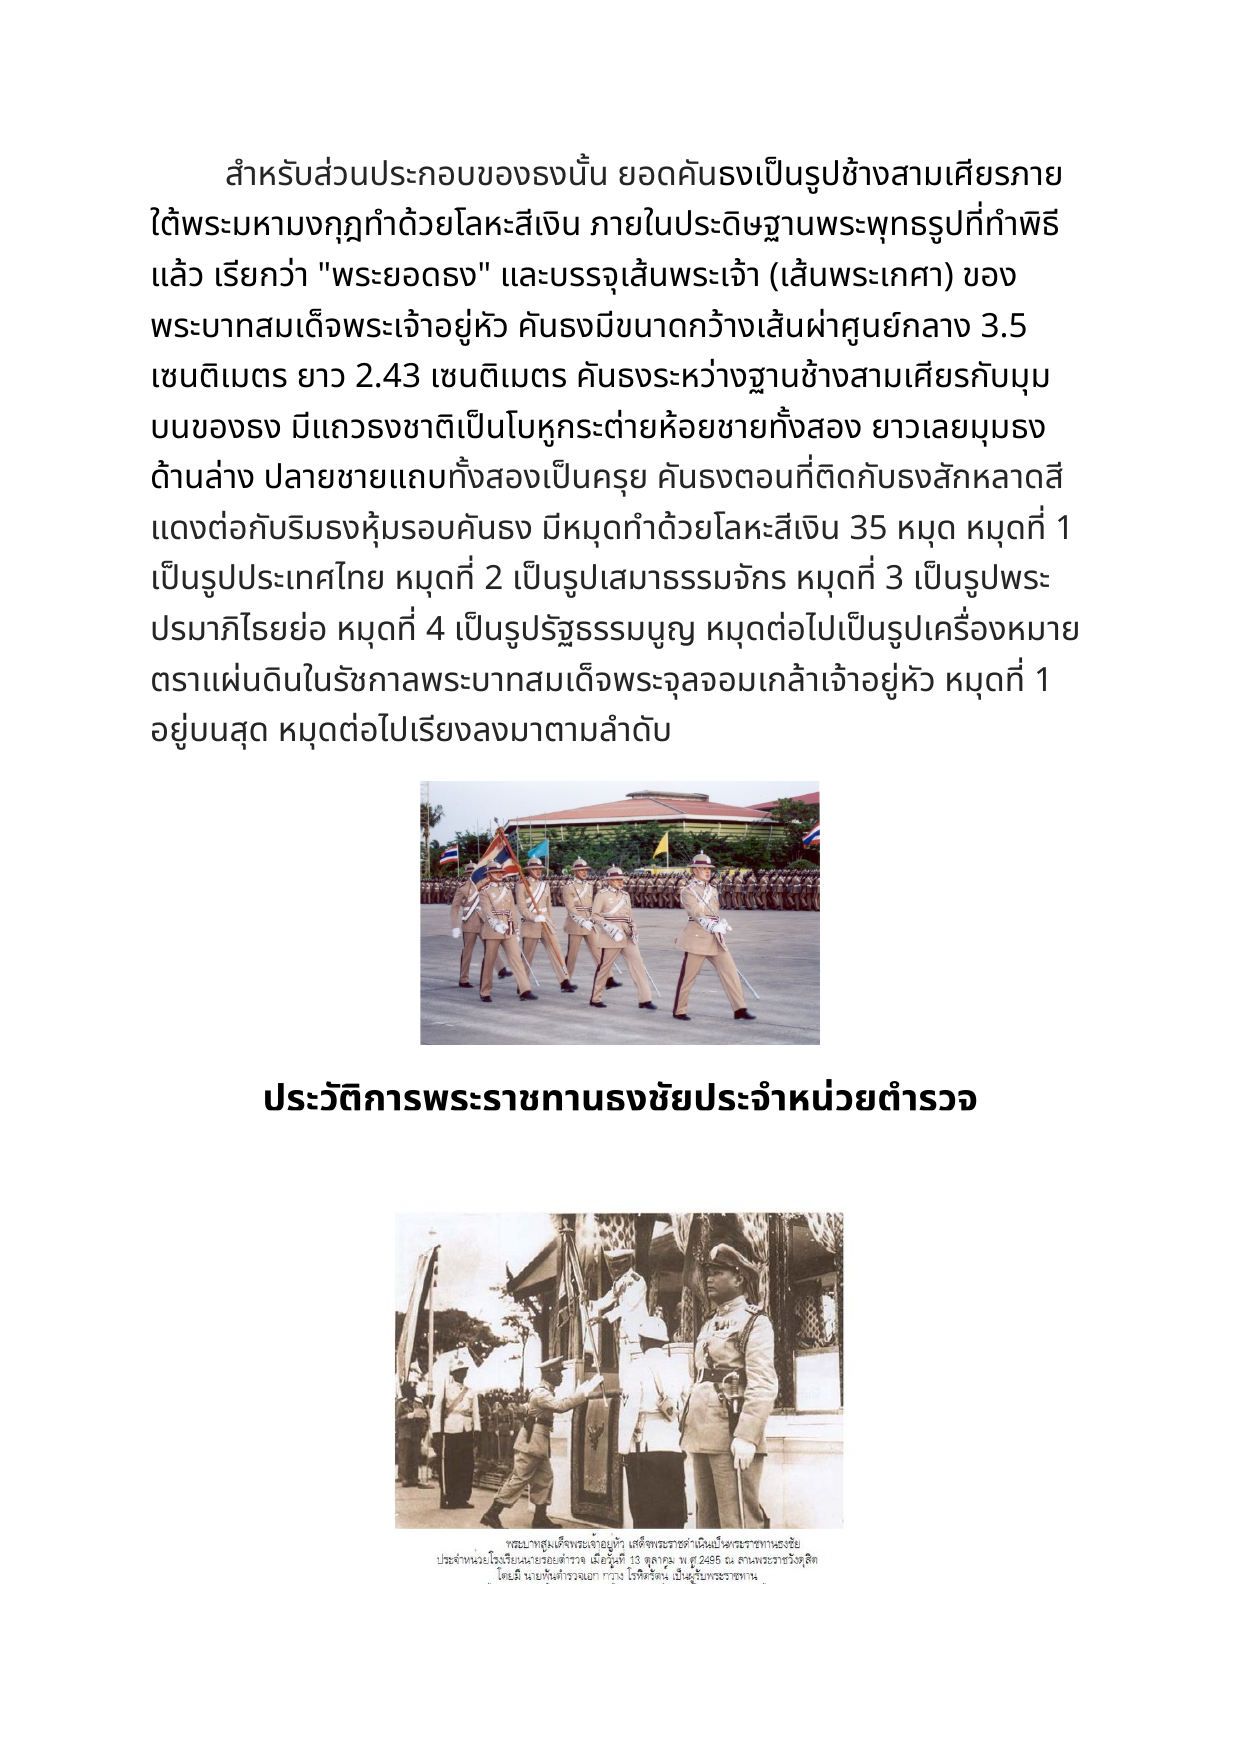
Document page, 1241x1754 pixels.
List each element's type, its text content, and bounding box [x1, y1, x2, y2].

picture [359, 1201, 859, 1584]
text สำหรับส่วนประกอบของธงนั้น ยอดคันธงเป็นรูปช้างสามเศียรภายใต้พระมหามงกุฎทำด้วยโลหะสีเงิน ภายในประดิษฐานพระพุทธรูปที่ทำพิธีแล้ว เรียกว่า "พระยอดธง" และบรรจุเส้นพระเจ้า (เส้นพระเกศา) ของพระบาทสมเด็จพระเจ้าอยู่หัว คันธงมีขนาดกว้างเส้นผ่าศูนย์กลาง 3.5 เซนติเมตร ยาว 2.43 เซนติเมตร คันธงระหว่างฐานช้างสามเศียรกับมุมบนของธง มีแถวธงชาติเป็นโบหูกระต่ายห้อยชายทั้งสอง ยาวเลยมุมธงด้านล่าง ปลายชายแถบทั้งสองเป็นครุย คันธงตอนที่ติดกับธงสักหลาดสีแดงต่อกับริมธงหุ้มรอบคันธง มีหมุดทำด้วยโลหะสีเงิน 35 หมุด หมุดที่ 1 เป็นรูปประเทศไทย หมุดที่ 2 เป็นรูปเสมาธรรมจักร หมุดที่ 3 เป็นรูปพระปรมาภิไธยย่อ หมุดที่ 4 เป็นรูปรัฐธรรมนูญ หมุดต่อไปเป็นรูปเครื่องหมายตราแผ่นดินในรัชกาลพระบาทสมเด็จพระจุลจอมเกล้าเจ้าอยู่หัว หมุดที่ 1 อยู่บนสุด หมุดต่อไปเรียงลงมาตามลำดับ [150, 150, 1090, 756]
text ประวัติการพระราชทานธงชัยประจำหน่วยตำรวจ [150, 1071, 1090, 1110]
picture [420, 781, 820, 1045]
